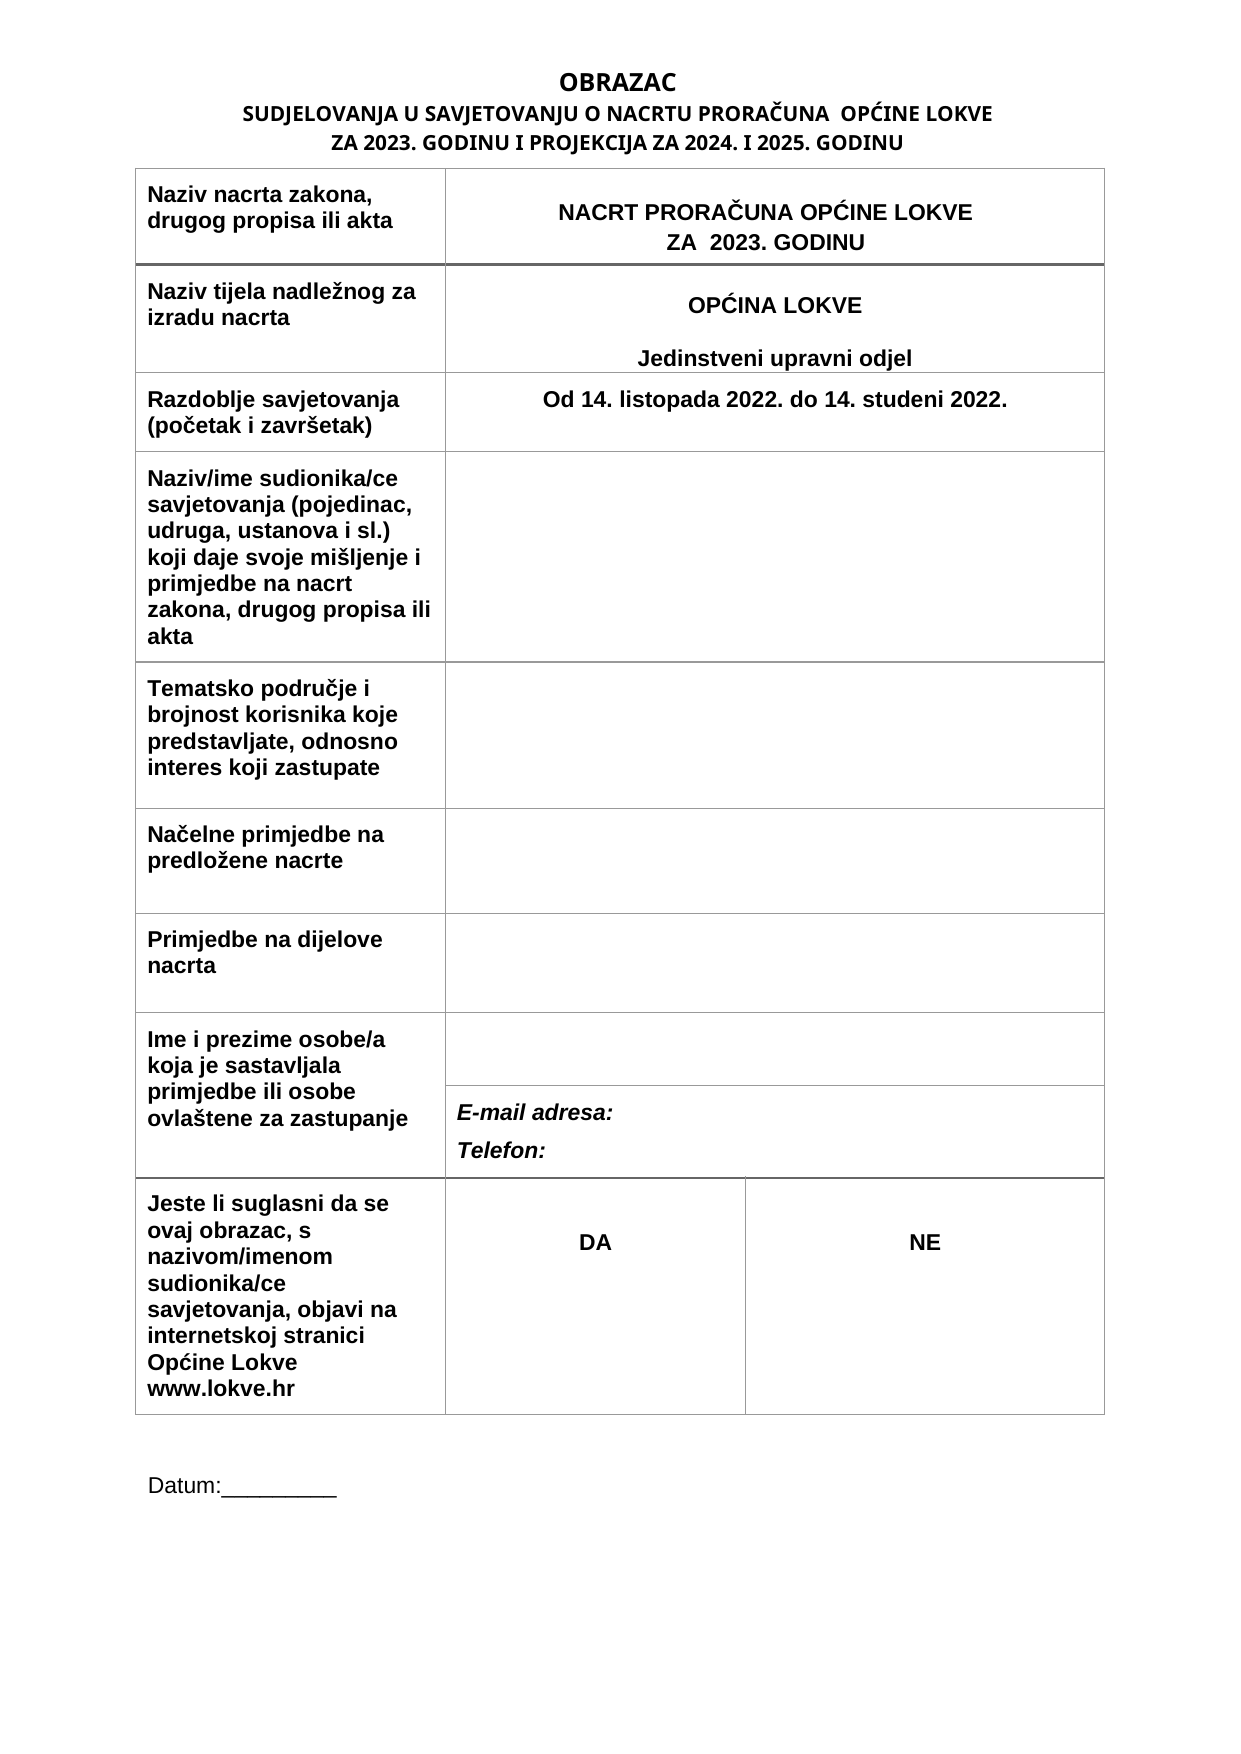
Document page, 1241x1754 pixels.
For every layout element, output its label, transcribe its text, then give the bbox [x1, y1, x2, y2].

table_cell Razdoblje savjetovanja (početak i završetak) [136, 373, 445, 451]
text Datum:_________ [148, 1472, 1093, 1498]
table_cell [446, 914, 1104, 1012]
table_cell [446, 1013, 1104, 1085]
table_header NACRT PRORAČUNA OPĆINE LOKVE ZA 2023. GODINU [446, 169, 1104, 262]
table_cell Naziv/ime sudionika/ce savjetovanja (pojedinac, udruga, ustanova i sl.) koji daje svoje mišljenje i primjedbe na nacrt zakona, drugog propisa ili akta [136, 452, 445, 661]
table_cell NE [746, 1179, 1104, 1414]
table_cell Jeste li suglasni da se ovaj obrazac, s nazivom/imenom sudionika/ce savjetovanja, objavi na internetskoj stranici Općine Lokve www.lokve.hr [136, 1179, 445, 1414]
table_cell Od 14. listopada 2022. do 14. studeni 2022. [446, 373, 1104, 451]
table_cell DA [446, 1179, 745, 1414]
table_header Naziv nacrta zakona, drugog propisa ili akta [136, 169, 445, 262]
table_cell Tematsko područje i brojnost korisnika koje predstavljate, odnosno interes koji zastupate [136, 663, 445, 808]
table_cell E-mail adresa: Telefon: [446, 1086, 1104, 1176]
table_cell [446, 809, 1104, 912]
table_cell Naziv tijela nadležnog za izradu nacrta [136, 266, 445, 372]
table_cell Ime i prezime osobe/a koja je sastavljala primjedbe ili osobe ovlaštene za zastupanje [136, 1013, 445, 1176]
table_cell OPĆINA LOKVE Jedinstveni upravni odjel [446, 266, 1104, 372]
table_cell [446, 452, 1104, 661]
table_cell Primjedbe na dijelove nacrta [136, 914, 445, 1012]
table_cell Načelne primjedbe na predložene nacrte [136, 809, 445, 912]
table_cell [446, 663, 1104, 808]
